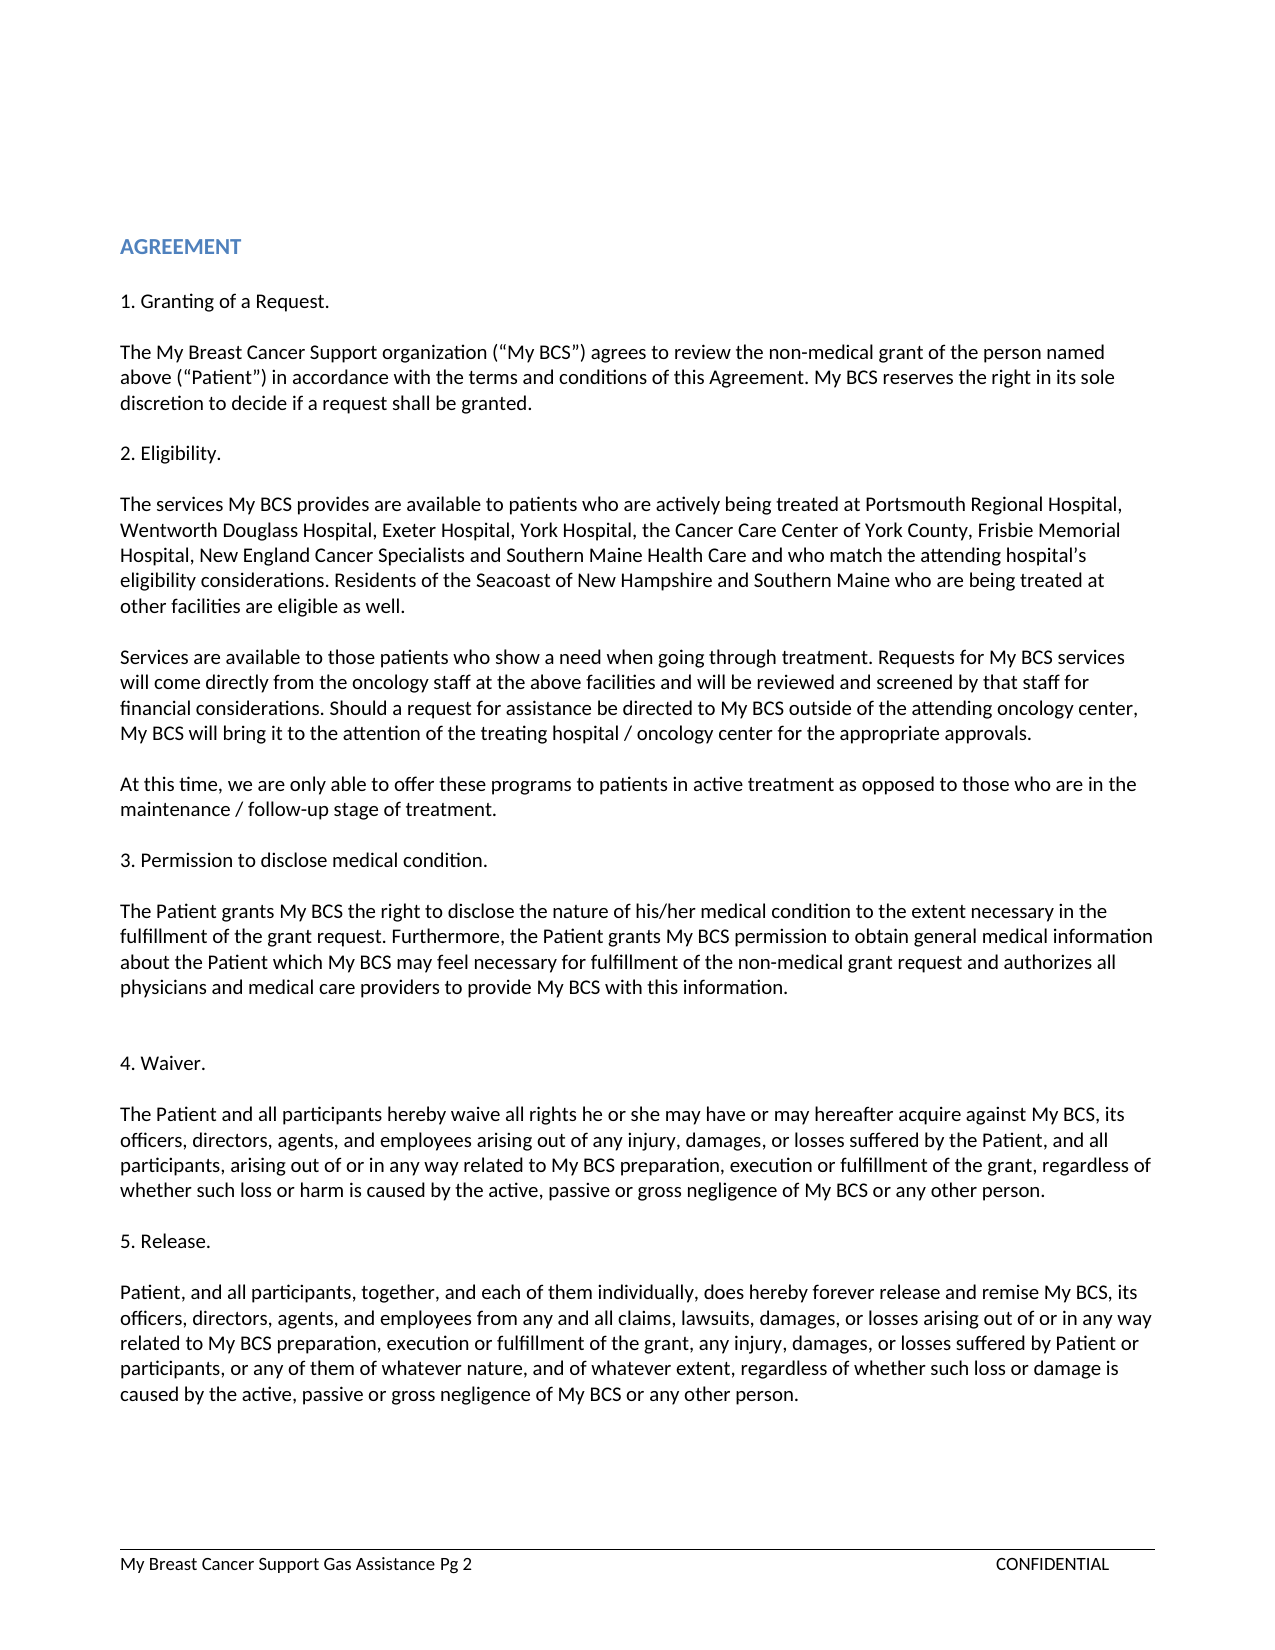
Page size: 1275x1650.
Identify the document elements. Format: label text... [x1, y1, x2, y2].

text The services My BCS provides are available to patients who are actively being treated at Portsmouth Regional Hospital, Wentworth Douglass Hospital, Exeter Hospital, York Hospital, the Cancer Care Center of York County, Frisbie Memorial Hospital, New England Cancer Specialists and Southern Maine Health Care and who match the attending hospital’s eligibility considerations. Residents of the Seacoast of New Hampshire and Southern Maine who are being treated at other facilities are eligible as well. [120, 491, 1155, 618]
text 4. Waiver. [120, 1051, 1155, 1076]
text The Patient grants My BCS the right to disclose the nature of his/her medical condition to the extent necessary in the fulfillment of the grant request. Furthermore, the Patient grants My BCS permission to obtain general medical information about the Patient which My BCS may feel necessary for fulfillment of the non-medical grant request and authorizes all physicians and medical care providers to provide My BCS with this information. [120, 898, 1155, 1000]
text 3. Permission to disclose medical condition. [120, 847, 1155, 873]
text Patient, and all participants, together, and each of them individually, does hereby forever release and remise My BCS, its officers, directors, agents, and employees from any and all claims, lawsuits, damages, or losses arising out of or in any way related to My BCS preparation, execution or fulfillment of the grant, any injury, damages, or losses suffered by Patient or participants, or any of them of whatever nature, and of whatever extent, regardless of whether such loss or damage is caused by the active, passive or gross negligence of My BCS or any other person. [120, 1279, 1155, 1406]
text Services are available to those patients who show a need when going through treatment. Requests for My BCS services will come directly from the oncology staff at the above facilities and will be reviewed and screened by that staff for financial considerations. Should a request for assistance be directed to My BCS outside of the attending oncology center, My BCS will bring it to the attention of the treating hospital / oncology center for the appropriate approvals. [120, 644, 1155, 746]
text The My Breast Cancer Support organization (“My BCS”) agrees to review the non-medical grant of the person named above (“Patient”) in accordance with the terms and conditions of this Agreement. My BCS reserves the right in its sole discretion to decide if a request shall be granted. [120, 339, 1155, 415]
text 2. Eligibility. [120, 441, 1155, 466]
text At this time, we are only able to offer these programs to patients in active treatment as opposed to those who are in the maintenance / follow-up stage of treatment. [120, 771, 1155, 822]
text 5. Release. [120, 1228, 1155, 1254]
text The Patient and all participants hereby waive all rights he or she may have or may hereafter acquire against My BCS, its officers, directors, agents, and employees arising out of any injury, damages, or losses suffered by the Patient, and all participants, arising out of or in any way related to My BCS preparation, execution or fulfillment of the grant, regardless of whether such loss or harm is caused by the active, passive or gross negligence of My BCS or any other person. [120, 1101, 1155, 1203]
subtitle AGREEMENT [120, 232, 1155, 260]
text 1. Granting of a Request. [120, 288, 1155, 313]
